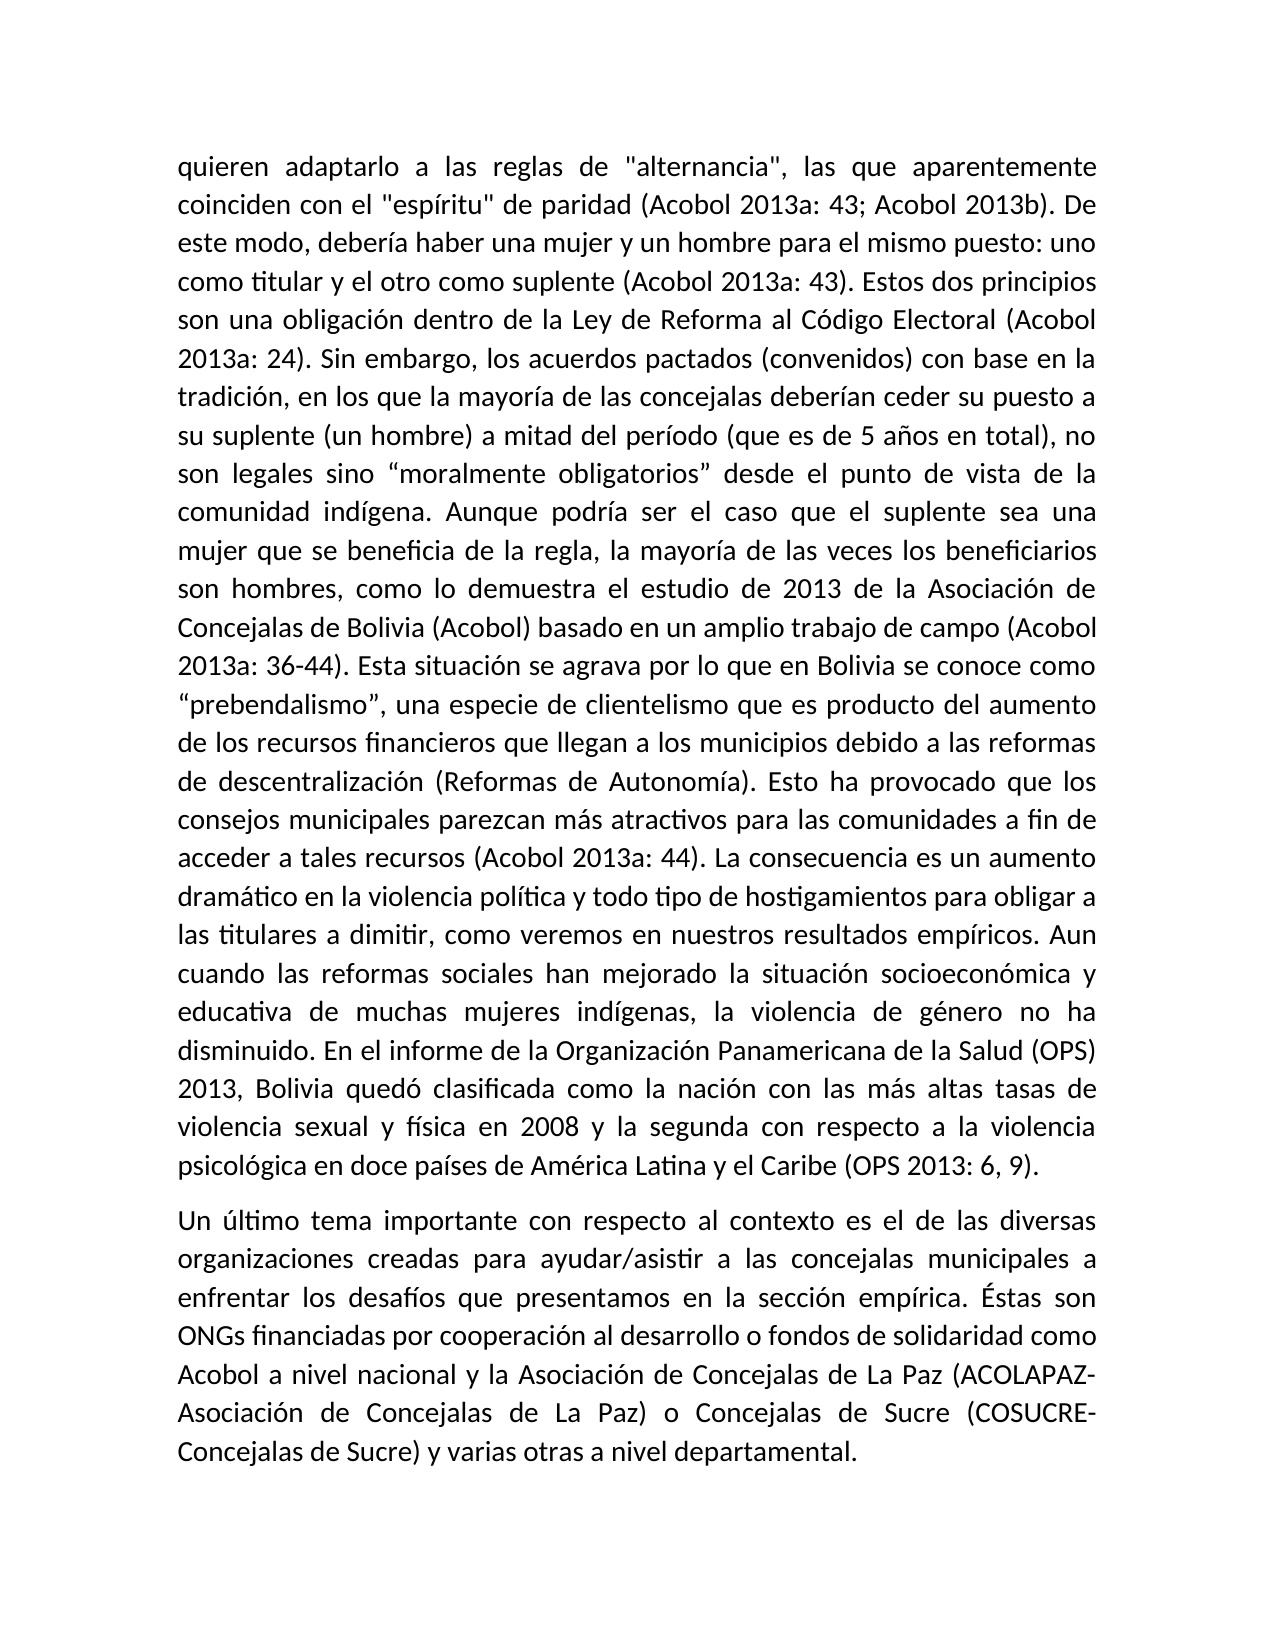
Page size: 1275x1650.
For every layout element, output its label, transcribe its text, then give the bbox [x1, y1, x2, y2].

text Un último tema importante con respecto al contexto es el de las diversas organizaciones creadas para ayudar/asistir a las concejalas municipales a enfrentar los desafíos que presentamos en la sección empírica. Éstas son ONGs financiadas por cooperación al desarrollo o fondos de solidaridad como Acobol a nivel nacional y la Asociación de Concejalas de La Paz (ACOLAPAZ-Asociación de Concejalas de La Paz) o Concejalas de Sucre (COSUCRE-Concejalas de Sucre) y varias otras a nivel departamental. [177, 1202, 1098, 1468]
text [177, 148, 1098, 1183]
